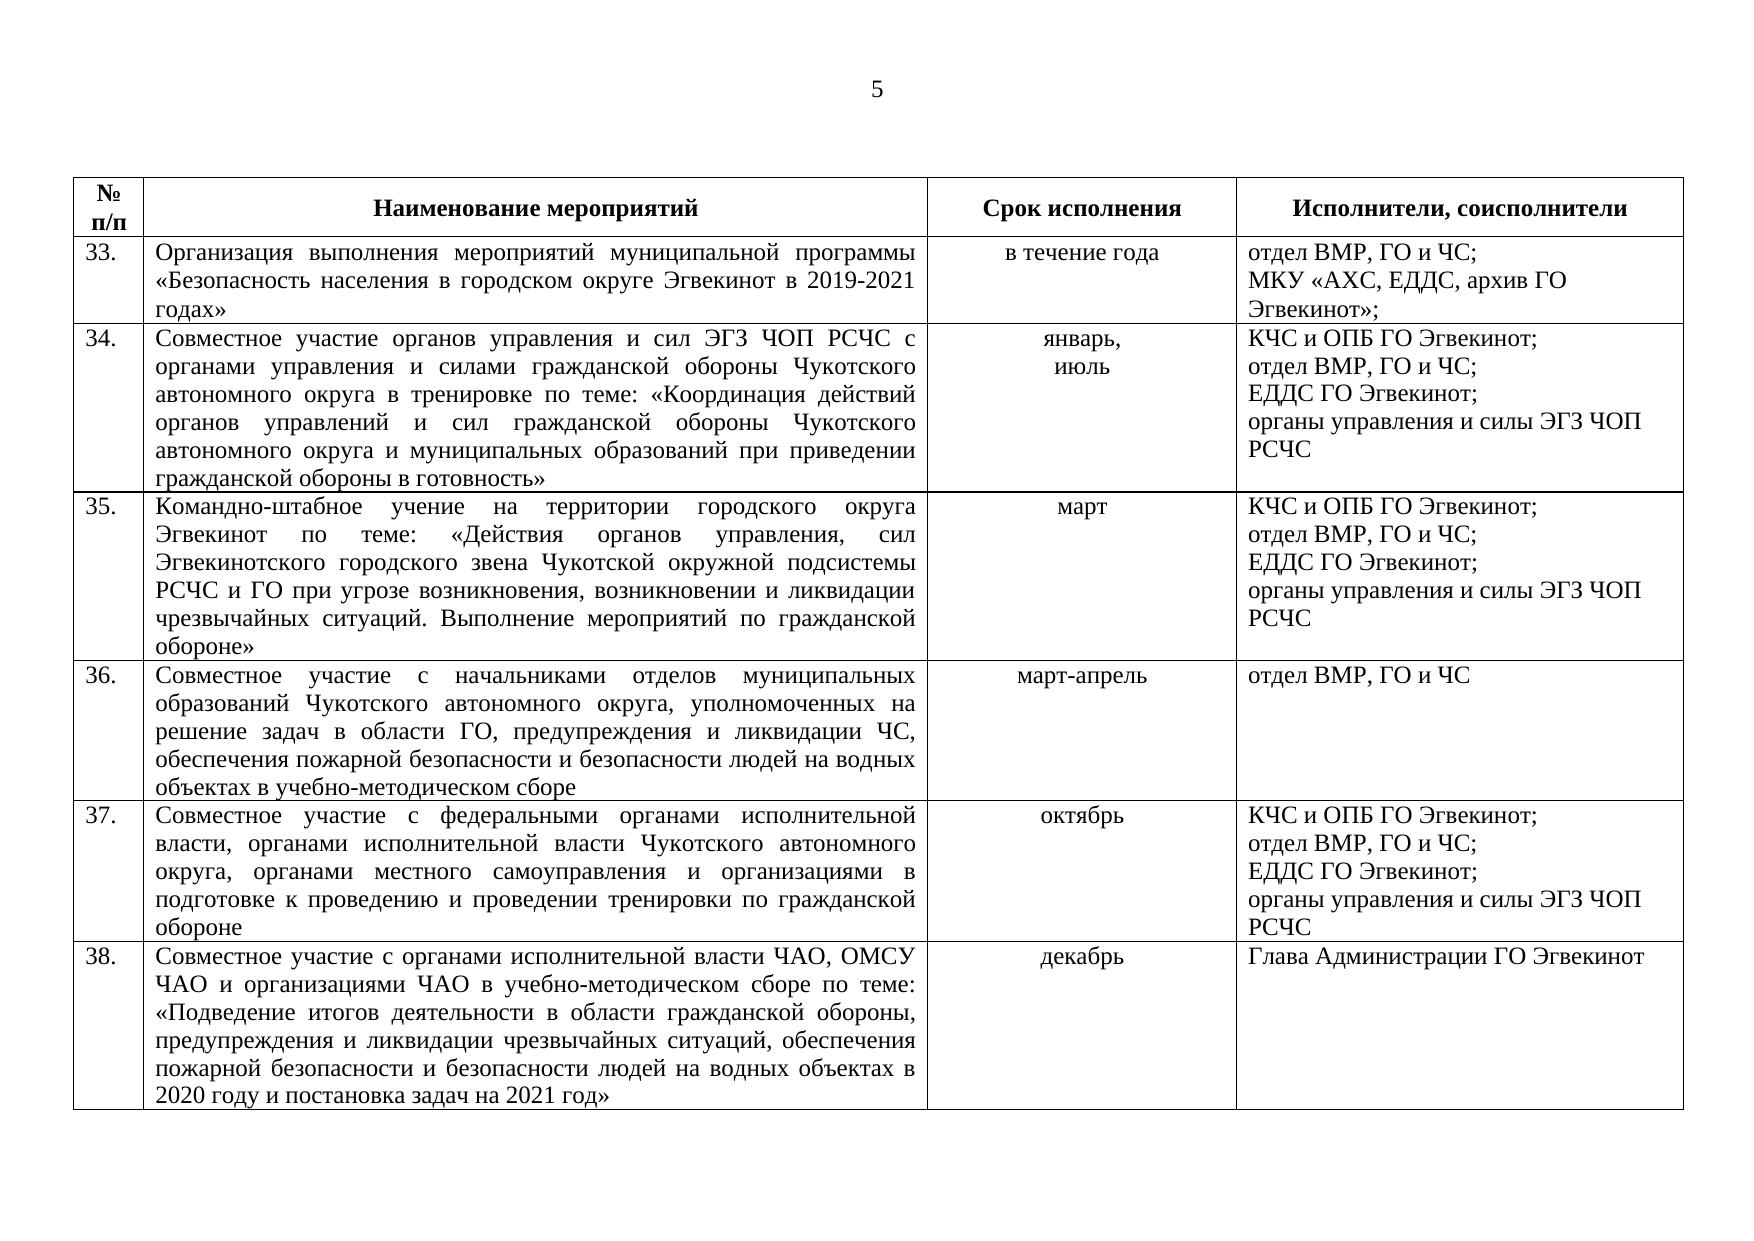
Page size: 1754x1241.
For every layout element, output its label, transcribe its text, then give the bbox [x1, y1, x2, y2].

table_cell март [928, 493, 1236, 660]
table_cell декабрь [928, 942, 1236, 1109]
table_header Срок исполнения [928, 178, 1236, 236]
table_header Исполнители, соисполнители [1237, 178, 1683, 236]
table_cell январь, июль [928, 324, 1236, 491]
table_cell [74, 237, 143, 323]
table_cell КЧС и ОПБ ГО Эгвекинот; отдел ВМР, ГО и ЧС; ЕДДС ГО Эгвекинот; органы управления и силы ЭГЗ ЧОП РСЧС [1237, 801, 1683, 941]
table_cell [74, 942, 143, 1109]
table_header Наименование мероприятий [144, 178, 927, 236]
table_cell Совместное участие с начальниками отделов муниципальных образований Чукотского автономного округа, уполномоченных на решение задач в области ГО, предупреждения и ликвидации ЧС, обеспечения пожарной безопасности и безопасности людей на водных объектах в учебно-методическом сборе [144, 661, 927, 800]
table_cell отдел ВМР, ГО и ЧС; МКУ «АХС, ЕДДС, архив ГО Эгвекинот»; [1237, 237, 1683, 323]
table_cell [74, 661, 143, 800]
table_cell март-апрель [928, 661, 1236, 800]
table_cell КЧС и ОПБ ГО Эгвекинот; отдел ВМР, ГО и ЧС; ЕДДС ГО Эгвекинот; органы управления и силы ЭГЗ ЧОП РСЧС [1237, 493, 1683, 660]
table_cell в течение года [928, 237, 1236, 323]
table_cell [74, 324, 143, 491]
table_cell КЧС и ОПБ ГО Эгвекинот; отдел ВМР, ГО и ЧС; ЕДДС ГО Эгвекинот; органы управления и силы ЭГЗ ЧОП РСЧС [1237, 324, 1683, 491]
table_cell Совместное участие с органами исполнительной власти ЧАО, ОМСУ ЧАО и организациями ЧАО в учебно-методическом сборе по теме: «Подведение итогов деятельности в области гражданской обороны, предупреждения и ликвидации чрезвычайных ситуаций, обеспечения пожарной безопасности и безопасности людей на водных объектах в 2020 году и постановка задач на 2021 год» [144, 942, 927, 1109]
table_header № п/п [74, 178, 143, 236]
table_cell Глава Администрации ГО Эгвекинот [1237, 942, 1683, 1109]
table_cell октябрь [928, 801, 1236, 941]
table_cell Совместное участие органов управления и сил ЭГЗ ЧОП РСЧС с органами управления и силами гражданской обороны Чукотского автономного округа в тренировке по теме: «Координация действий органов управлений и сил гражданской обороны Чукотского автономного округа и муниципальных образований при приведении гражданской обороны в готовность» [144, 324, 927, 491]
table_cell Организация выполнения мероприятий муниципальной программы «Безопасность населения в городском округе Эгвекинот в 2019-2021 годах» [144, 237, 927, 323]
table_cell Совместное участие с федеральными органами исполнительной власти, органами исполнительной власти Чукотского автономного округа, органами местного самоуправления и организациями в подготовке к проведению и проведении тренировки по гражданской обороне [144, 801, 927, 941]
table_cell [74, 801, 143, 941]
table_cell Командно-штабное учение на территории городского округа Эгвекинот по теме: «Действия органов управления, сил Эгвекинотского городского звена Чукотской окружной подсистемы РСЧС и ГО при угрозе возникновения, возникновении и ликвидации чрезвычайных ситуаций. Выполнение мероприятий по гражданской обороне» [144, 493, 927, 660]
table_cell [74, 493, 143, 660]
table_cell отдел ВМР, ГО и ЧС [1237, 661, 1683, 800]
